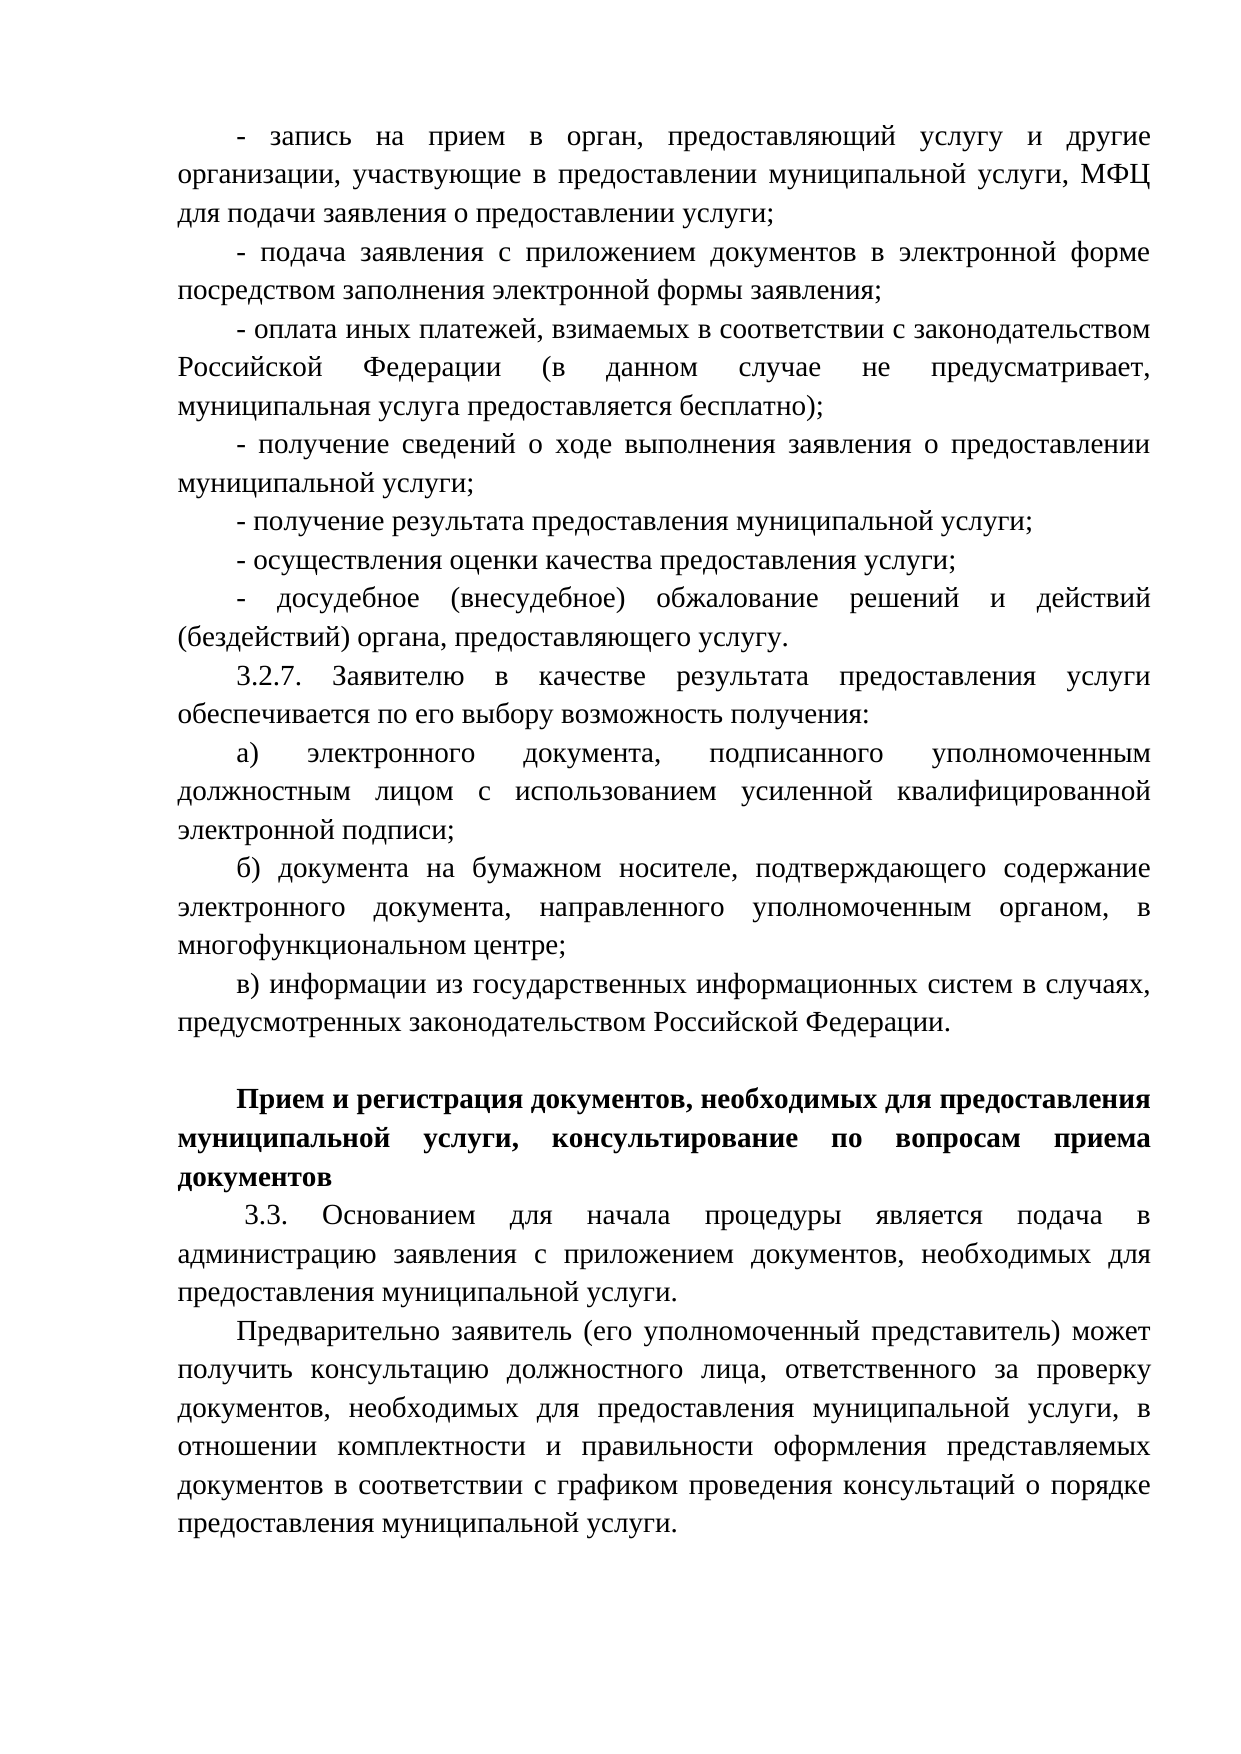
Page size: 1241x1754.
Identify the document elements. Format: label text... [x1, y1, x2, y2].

text 3.3. Основанием для начала процедуры является подача в администрацию заявления с приложением документов, необходимых для предоставления муниципальной услуги. [177, 1197, 1152, 1308]
text - получение результата предоставления муниципальной услуги; [177, 503, 1152, 537]
text - запись на прием в орган, предоставляющий услугу и другие организации, участвующие в предоставлении муниципальной услуги, МФЦ для подачи заявления о предоставлении услуги; [177, 118, 1152, 229]
text Предварительно заявитель (его уполномоченный представитель) может получить консультацию должностного лица, ответственного за проверку документов, необходимых для предоставления муниципальной услуги, в отношении комплектности и правильности оформления представляемых документов в соответствии с графиком проведения консультаций о порядке предоставления муниципальной услуги. [177, 1313, 1152, 1539]
text в) информации из государственных информационных систем в случаях, предусмотренных законодательством Российской Федерации. [177, 966, 1152, 1038]
text - досудебное (внесудебное) обжалование решений и действий (бездействий) органа, предоставляющего услугу. [177, 581, 1152, 653]
text - оплата иных платежей, взимаемых в соответствии с законодательством Российской Федерации (в данном случае не предусматривает, муниципальная услуга предоставляется бесплатно); [177, 311, 1152, 421]
text а) электронного документа, подписанного уполномоченным должностным лицом с использованием усиленной квалифицированной электронной подписи; [177, 735, 1152, 845]
text Прием и регистрация документов, необходимых для предоставления муниципальной услуги, консультирование по вопросам приема документов [177, 1082, 1152, 1192]
text 3.2.7. Заявителю в качестве результата предоставления услуги обеспечивается по его выбору возможность получения: [177, 658, 1152, 730]
text б) документа на бумажном носителе, подтверждающего содержание электронного документа, направленного уполномоченным органом, в многофункциональном центре; [177, 850, 1152, 961]
text - осуществления оценки качества предоставления услуги; [177, 542, 1152, 576]
text - подача заявления с приложением документов в электронной форме посредством заполнения электронной формы заявления; [177, 234, 1152, 306]
text - получение сведений о ходе выполнения заявления о предоставлении муниципальной услуги; [177, 426, 1152, 498]
